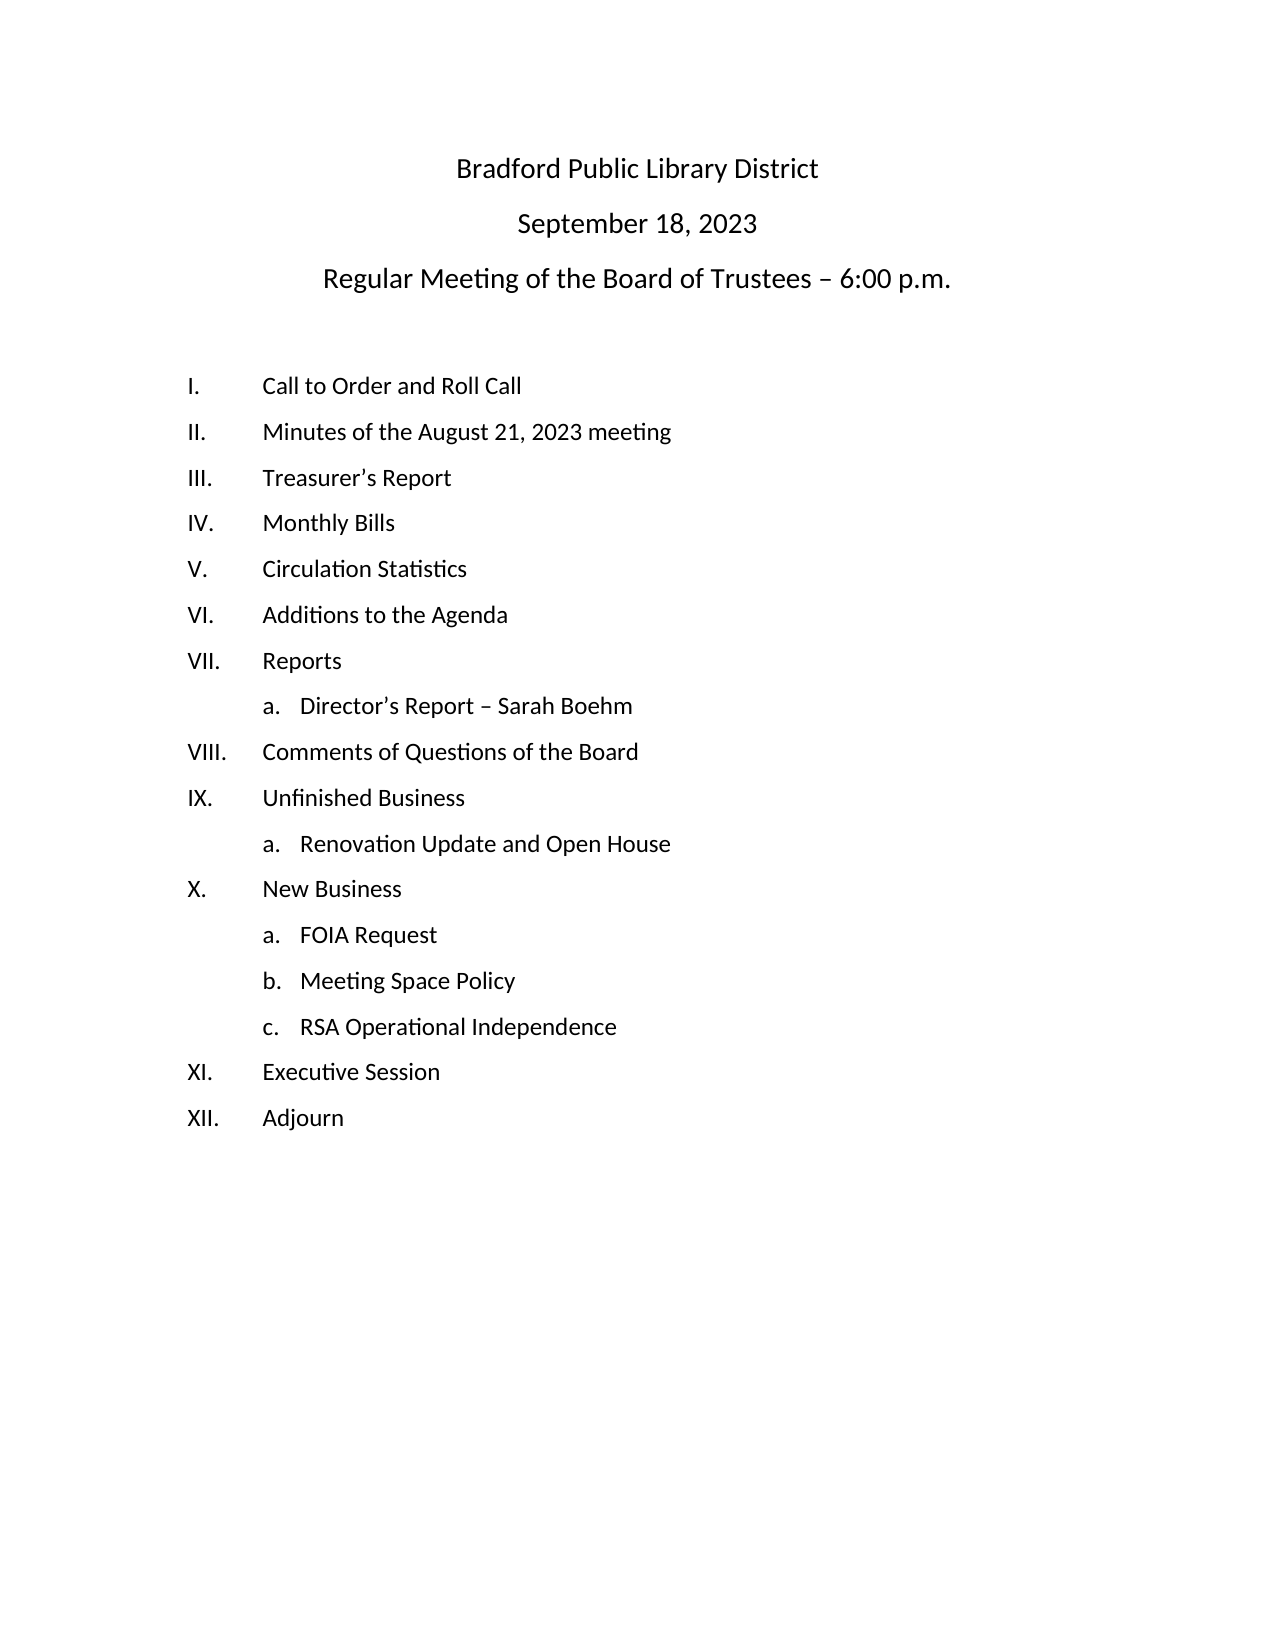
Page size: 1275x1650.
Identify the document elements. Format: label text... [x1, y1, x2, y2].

list Treasurer’s Report [187, 462, 1125, 492]
list Monthly Bills [187, 508, 1125, 538]
list Executive Session [187, 1056, 1125, 1087]
list Additions to the Agenda [187, 599, 1125, 629]
list Call to Order and Roll Call [187, 370, 1125, 401]
list Circulation Statistics [187, 553, 1125, 584]
list Renovation Update and Open House [262, 828, 1125, 858]
list RSA Operational Independence [262, 1011, 1125, 1041]
text September 18, 2023 [150, 205, 1125, 241]
list Unfinished Business [187, 782, 1125, 812]
list Comments of Questions of the Board [187, 736, 1125, 767]
text Regular Meeting of the Board of Trustees – 6:00 p.m. [150, 260, 1125, 296]
list Adjourn [187, 1102, 1125, 1133]
list FOIA Request [262, 919, 1125, 950]
list Meeting Space Policy [262, 965, 1125, 995]
list New Business [187, 873, 1125, 904]
list Minutes of the August 21, 2023 meeting [187, 416, 1125, 447]
list Director’s Report – Sarah Boehm [262, 691, 1125, 721]
text Bradford Public Library District [150, 150, 1125, 186]
list Reports [187, 645, 1125, 675]
